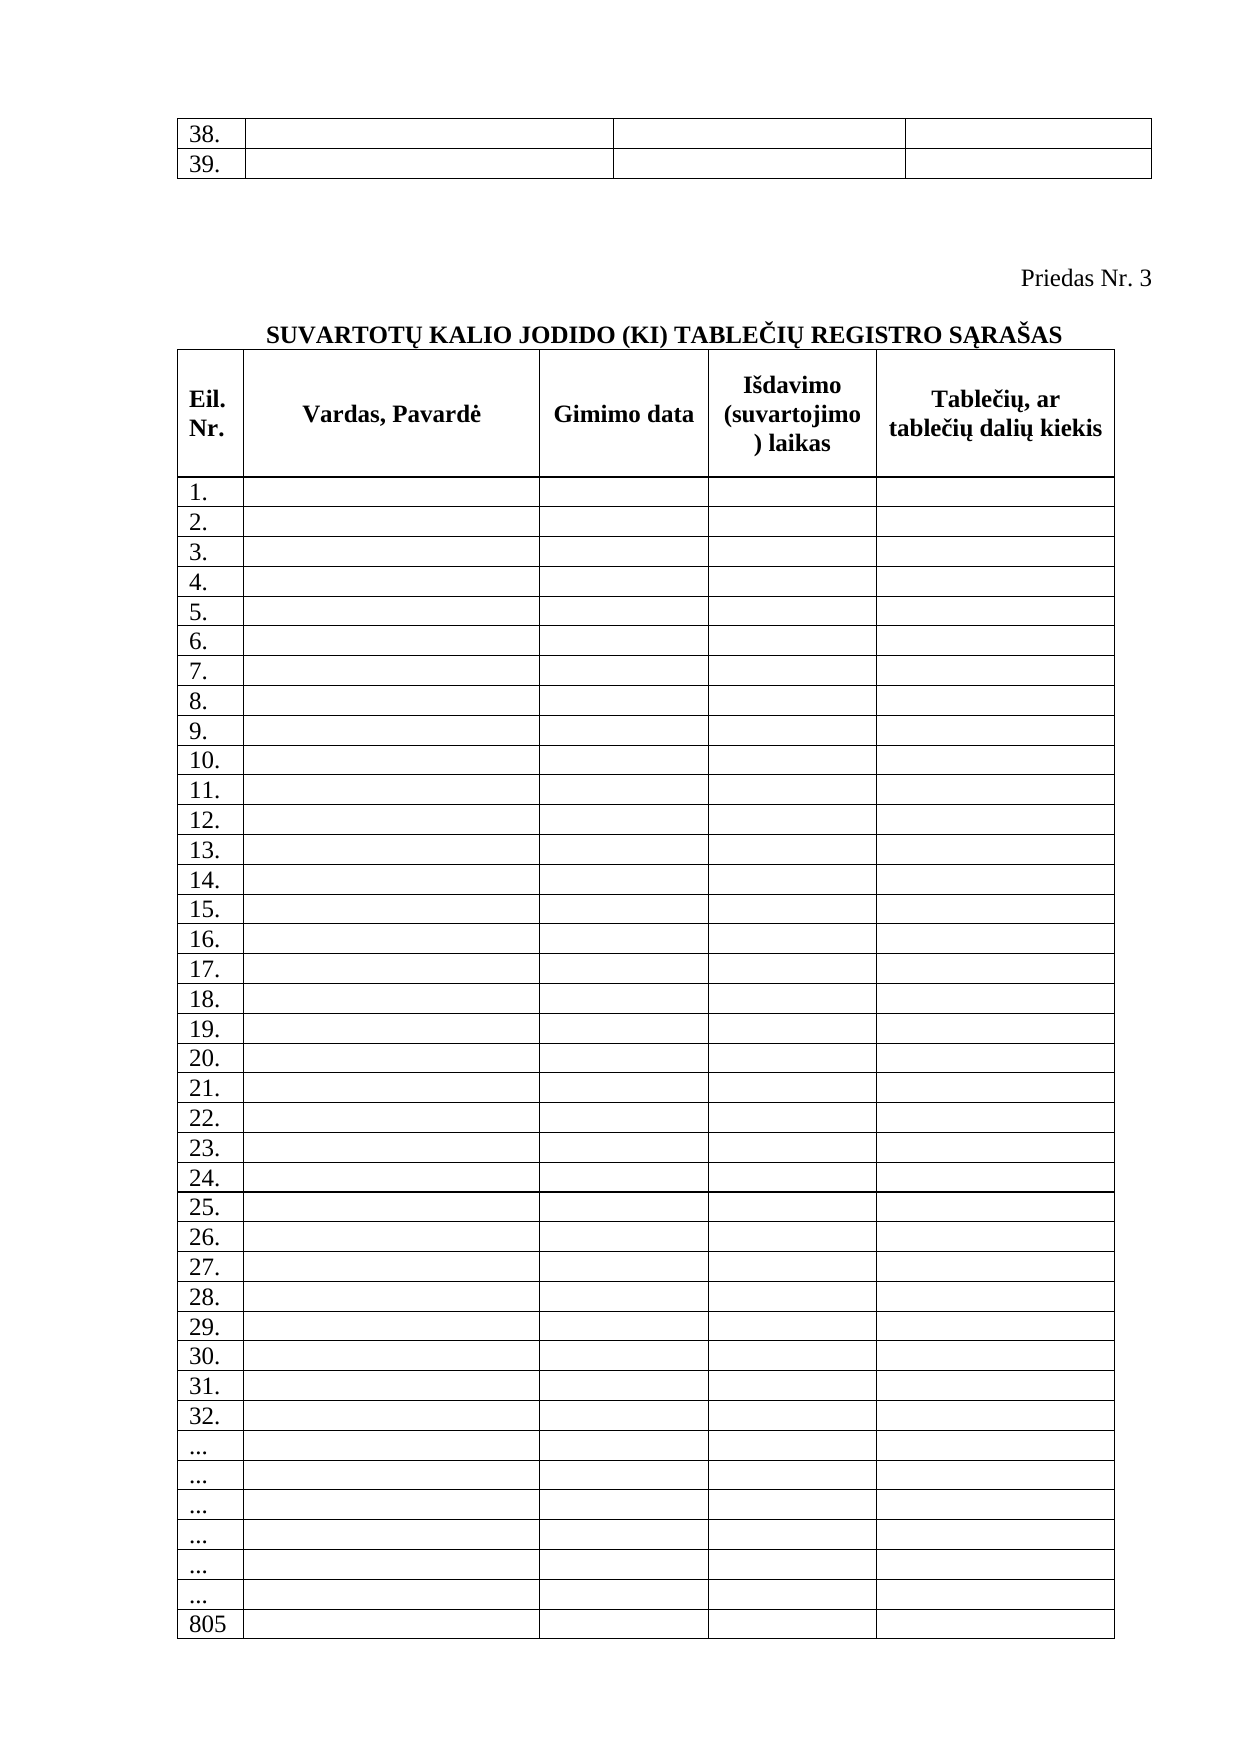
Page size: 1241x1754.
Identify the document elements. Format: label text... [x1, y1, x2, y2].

table_cell [540, 1044, 708, 1072]
table_cell [244, 1014, 539, 1042]
table_cell [540, 1490, 708, 1519]
table_cell [244, 1520, 539, 1549]
table_cell [877, 507, 1114, 536]
table_cell [178, 1044, 243, 1072]
table_cell [540, 597, 708, 625]
table_cell [709, 626, 876, 655]
table_cell [709, 1312, 876, 1340]
table_cell [178, 865, 243, 893]
table_cell [244, 1252, 539, 1281]
table_cell [540, 1163, 708, 1191]
table_cell [877, 1371, 1114, 1400]
table_cell [178, 1312, 243, 1340]
table_cell [540, 1073, 708, 1102]
table_cell [709, 924, 876, 953]
table_cell [540, 537, 708, 566]
table_cell ... [178, 1490, 243, 1519]
table_cell 805. [178, 1610, 243, 1638]
table_cell [540, 1193, 708, 1221]
table_cell [877, 1580, 1114, 1608]
table_cell [178, 835, 243, 864]
table_cell [709, 507, 876, 536]
table_cell [178, 1103, 243, 1132]
table_cell [877, 835, 1114, 864]
table_cell [178, 1133, 243, 1162]
table_cell [540, 1371, 708, 1400]
table_cell [709, 865, 876, 893]
table_cell [540, 1222, 708, 1251]
table_cell ... [178, 1461, 243, 1489]
table_header Tablečių, ar tablečių dalių kiekis [877, 350, 1114, 476]
table_cell [877, 1431, 1114, 1459]
table_cell [540, 716, 708, 744]
table_cell [540, 507, 708, 536]
table_header Gimimo data [540, 350, 708, 476]
table_cell [877, 1490, 1114, 1519]
table_cell [877, 1133, 1114, 1162]
table_cell [709, 1520, 876, 1549]
table_cell [178, 1163, 243, 1191]
table_cell [540, 954, 708, 983]
table_cell [244, 1431, 539, 1459]
table_cell [709, 1461, 876, 1489]
table_cell [709, 1610, 876, 1638]
table_cell [709, 567, 876, 596]
table_cell [709, 686, 876, 715]
table_cell [877, 597, 1114, 625]
table_cell [877, 1341, 1114, 1370]
table_cell [540, 478, 708, 506]
table_cell [709, 1193, 876, 1221]
table_cell [540, 924, 708, 953]
table_cell [244, 1103, 539, 1132]
table_cell [178, 895, 243, 923]
table_cell [246, 119, 613, 148]
table_cell [709, 716, 876, 744]
table_cell [244, 746, 539, 774]
table_cell [614, 149, 905, 178]
table_cell [178, 1073, 243, 1102]
table_cell [614, 119, 905, 148]
table_cell [540, 1431, 708, 1459]
table_cell [877, 1014, 1114, 1042]
table_cell [877, 1163, 1114, 1191]
table_cell [709, 835, 876, 864]
table_cell [540, 1550, 708, 1579]
table_cell [244, 686, 539, 715]
table_cell ... [178, 1520, 243, 1549]
table_cell [877, 895, 1114, 923]
table_cell [540, 1610, 708, 1638]
table_cell [877, 537, 1114, 566]
table_cell [178, 1282, 243, 1311]
table_cell [244, 865, 539, 893]
table_cell ... [178, 1580, 243, 1608]
table_cell 38. [178, 119, 245, 148]
table_cell [178, 924, 243, 953]
table_cell [246, 149, 613, 178]
table_cell ... [178, 1550, 243, 1579]
table_cell [178, 954, 243, 983]
table_cell [540, 805, 708, 834]
table_cell [540, 1014, 708, 1042]
table_cell [244, 1282, 539, 1311]
table_cell [877, 567, 1114, 596]
table_cell [244, 1610, 539, 1638]
table_cell [877, 1193, 1114, 1221]
table_cell [178, 1222, 243, 1251]
table_cell [178, 507, 243, 536]
table_cell [178, 775, 243, 804]
table_cell [244, 1312, 539, 1340]
table_cell [244, 924, 539, 953]
table_cell [709, 1044, 876, 1072]
table_header Išdavimo (suvartojimo) laikas [709, 350, 876, 476]
table_cell [244, 895, 539, 923]
table_cell [244, 805, 539, 834]
table_cell [178, 805, 243, 834]
table_cell [244, 507, 539, 536]
table_cell [877, 775, 1114, 804]
text Priedas Nr. 3 [177, 263, 1152, 292]
table_cell [709, 597, 876, 625]
table_cell [178, 1341, 243, 1370]
table_cell [877, 686, 1114, 715]
table_cell [540, 1461, 708, 1489]
table_cell [244, 567, 539, 596]
table_cell [877, 1103, 1114, 1132]
table_cell [540, 865, 708, 893]
table_cell [709, 1401, 876, 1430]
table_cell [244, 656, 539, 685]
table_cell [877, 865, 1114, 893]
table_cell [244, 1163, 539, 1191]
table_cell [877, 954, 1114, 983]
table_cell [709, 1014, 876, 1042]
table_cell [540, 626, 708, 655]
table_cell [178, 1014, 243, 1042]
table_cell [244, 1193, 539, 1221]
table_cell [244, 1401, 539, 1430]
table_cell [877, 1610, 1114, 1638]
table_cell [709, 895, 876, 923]
table_cell ... [178, 1431, 243, 1459]
table_cell [709, 1341, 876, 1370]
table_cell [877, 924, 1114, 953]
table_cell [178, 716, 243, 744]
table_cell [178, 567, 243, 596]
table_cell [244, 835, 539, 864]
table_cell [244, 478, 539, 506]
table_cell [877, 1252, 1114, 1281]
table_cell [709, 1580, 876, 1608]
table_cell [540, 656, 708, 685]
table_cell [540, 567, 708, 596]
table_cell [877, 1073, 1114, 1102]
table_cell [877, 1222, 1114, 1251]
table_cell [244, 1461, 539, 1489]
table_cell [709, 656, 876, 685]
table_cell [877, 656, 1114, 685]
table_cell [709, 1371, 876, 1400]
table_cell [877, 1312, 1114, 1340]
table_cell [178, 1401, 243, 1430]
table_cell [178, 686, 243, 715]
table_cell [540, 1282, 708, 1311]
table_cell [244, 537, 539, 566]
table_cell [244, 1341, 539, 1370]
table_cell [244, 984, 539, 1013]
table_cell [877, 746, 1114, 774]
table_cell [178, 746, 243, 774]
table_cell [709, 1490, 876, 1519]
table_cell [178, 1193, 243, 1221]
table_cell [709, 1252, 876, 1281]
table_cell [178, 656, 243, 685]
table_cell [877, 1044, 1114, 1072]
table_cell [540, 984, 708, 1013]
table_cell [244, 1222, 539, 1251]
table_cell [540, 1341, 708, 1370]
text SUVARTOTŲ KALIO JODIDO (KI) TABLEČIŲ REGISTRO SĄRAŠAS [177, 320, 1152, 349]
table_cell [540, 1401, 708, 1430]
table_cell [244, 1580, 539, 1608]
table_cell [244, 597, 539, 625]
table_cell [709, 537, 876, 566]
table_cell [709, 1550, 876, 1579]
table_cell [244, 775, 539, 804]
table_cell [540, 1580, 708, 1608]
table_cell [244, 1371, 539, 1400]
table_cell [178, 478, 243, 506]
table_cell [877, 805, 1114, 834]
table_cell [709, 478, 876, 506]
table_header Vardas, Pavardė [244, 350, 539, 476]
table_cell [540, 835, 708, 864]
table_cell [244, 1550, 539, 1579]
table_cell [178, 984, 243, 1013]
table_cell [178, 1371, 243, 1400]
table_cell [906, 149, 1151, 178]
table_cell [877, 1282, 1114, 1311]
table_header Eil. Nr. [178, 350, 243, 476]
table_cell [709, 1282, 876, 1311]
table_cell 39. [178, 149, 245, 178]
table_cell [877, 1520, 1114, 1549]
table_cell [540, 775, 708, 804]
table_cell [540, 1133, 708, 1162]
table_cell [178, 537, 243, 566]
table_cell [906, 119, 1151, 148]
table_cell [877, 626, 1114, 655]
table_cell [244, 1133, 539, 1162]
table_cell [709, 1073, 876, 1102]
table_cell [709, 1431, 876, 1459]
table_cell [877, 984, 1114, 1013]
table_cell [709, 1163, 876, 1191]
table_cell [709, 984, 876, 1013]
table_cell [244, 1044, 539, 1072]
table_cell [877, 1550, 1114, 1579]
table_cell [709, 805, 876, 834]
table_cell [540, 1312, 708, 1340]
table_cell [709, 1133, 876, 1162]
table_cell [877, 478, 1114, 506]
table_cell [540, 1520, 708, 1549]
table_cell [877, 716, 1114, 744]
table_cell [709, 1103, 876, 1132]
table_cell [244, 1073, 539, 1102]
table_cell [244, 954, 539, 983]
table_cell [540, 746, 708, 774]
table_cell [244, 1490, 539, 1519]
table_cell [540, 686, 708, 715]
table_cell [709, 954, 876, 983]
table_cell [540, 895, 708, 923]
table_cell [877, 1461, 1114, 1489]
table_cell [709, 775, 876, 804]
table_cell [877, 1401, 1114, 1430]
table_cell [540, 1103, 708, 1132]
table_cell [244, 626, 539, 655]
table_cell [709, 1222, 876, 1251]
table_cell [709, 746, 876, 774]
table_cell [178, 1252, 243, 1281]
table_cell [540, 1252, 708, 1281]
table_cell [244, 716, 539, 744]
table_cell [178, 626, 243, 655]
table_cell [178, 597, 243, 625]
